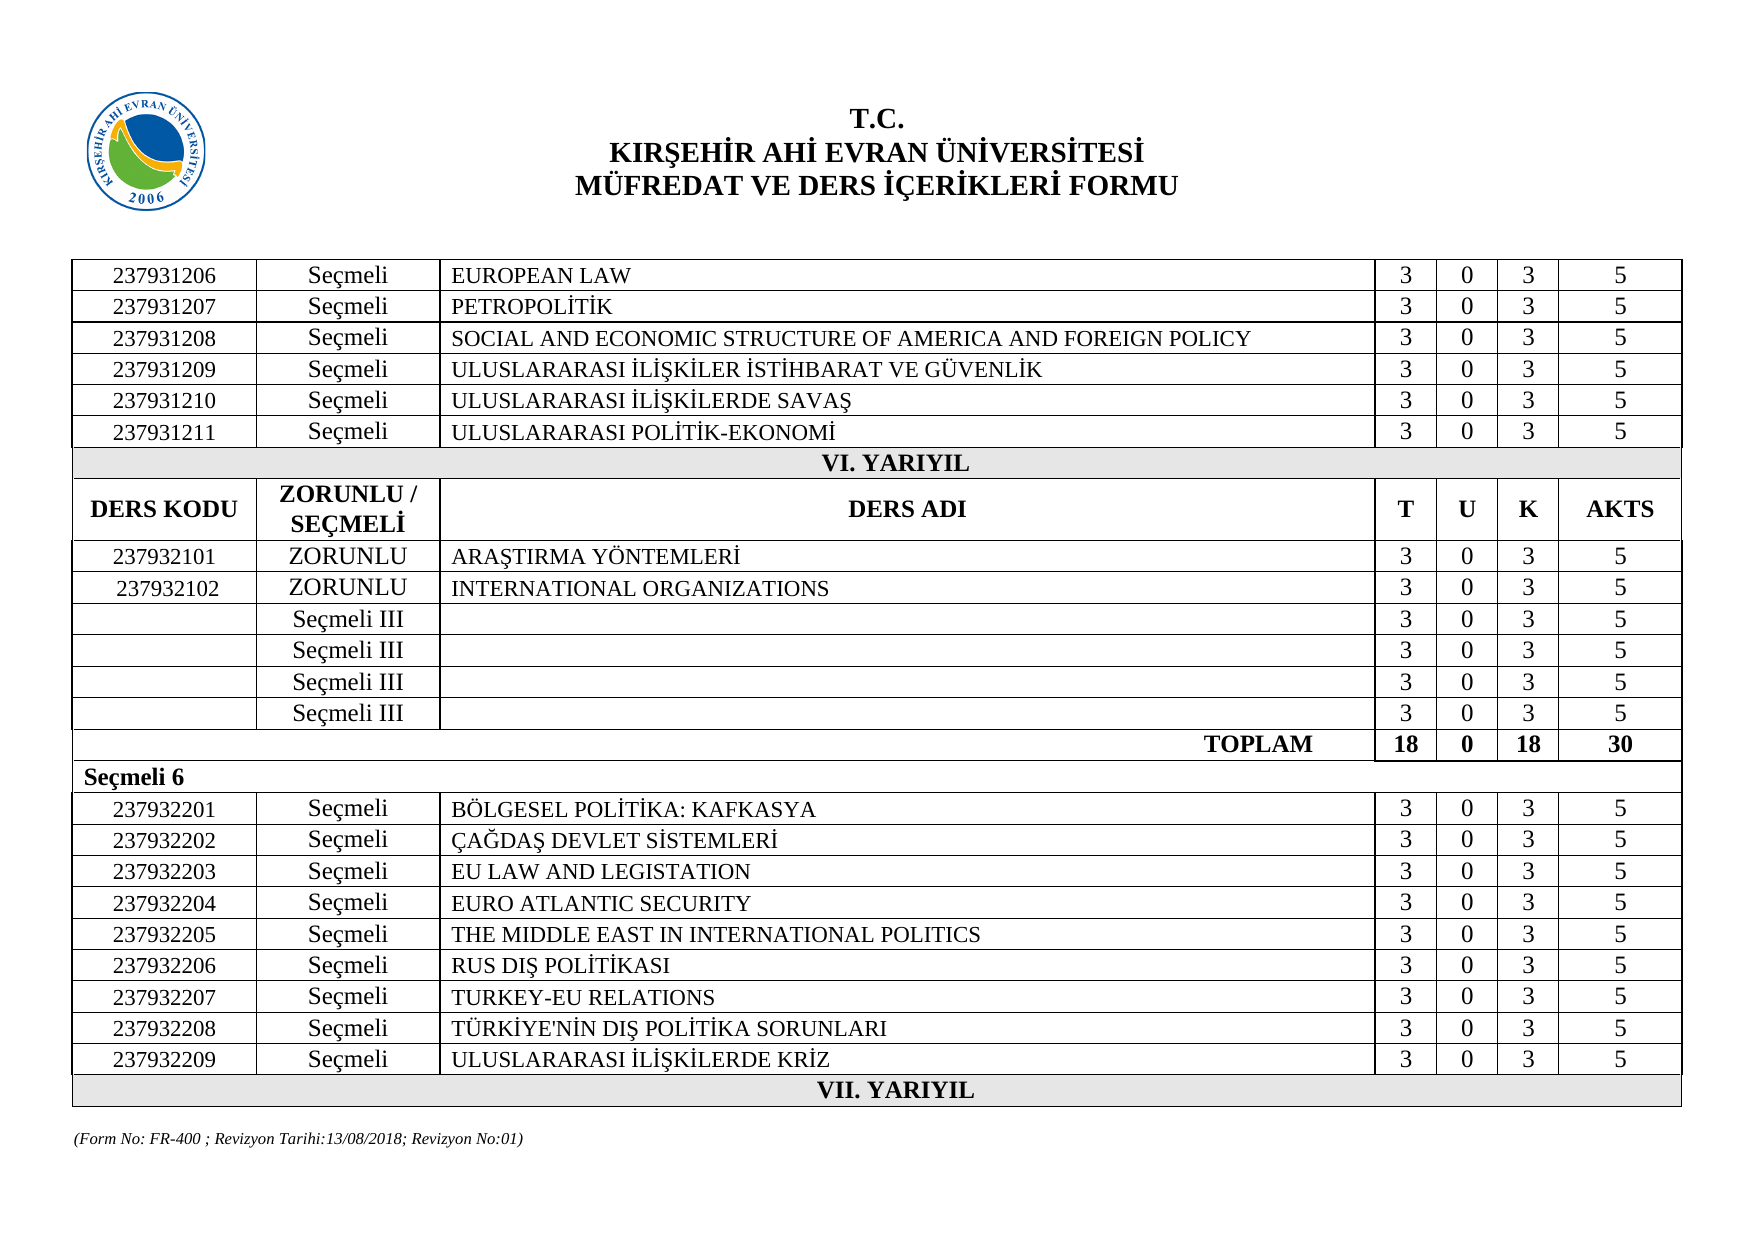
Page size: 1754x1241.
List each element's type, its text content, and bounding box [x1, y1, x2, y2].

table_cell 3 [1498, 1013, 1558, 1043]
table_cell 5 [1559, 856, 1681, 886]
table_cell 0 [1437, 919, 1497, 949]
table_cell Seçmeli [257, 354, 439, 384]
table_cell ÇAĞDAŞ DEVLET SİSTEMLERİ [441, 825, 1374, 855]
table_cell TURKEY-EU RELATIONS [441, 981, 1374, 1012]
table_cell INTERNATIONAL ORGANIZATIONS [441, 572, 1374, 603]
table_cell 3 [1376, 416, 1436, 447]
table_cell [441, 667, 1374, 697]
table_cell EUROPEAN LAW [441, 260, 1374, 290]
table_cell 3 [1498, 825, 1558, 855]
table_cell 0 [1437, 291, 1497, 321]
table_cell [73, 698, 256, 728]
table_cell 0 [1437, 572, 1497, 603]
table_cell DERS KODU [73, 479, 256, 540]
table_cell 5 [1559, 604, 1681, 634]
table_cell 237932102 [73, 572, 256, 603]
table_cell 237932204 [73, 887, 256, 918]
table_cell 3 [1376, 981, 1436, 1012]
table_cell 5 [1559, 540, 1681, 571]
table_cell 3 [1498, 541, 1558, 571]
table_cell 3 [1376, 635, 1436, 666]
table_cell 3 [1498, 919, 1558, 949]
table_cell 5 [1559, 323, 1681, 353]
table_cell 5 [1559, 667, 1681, 697]
table_cell DERS ADI [441, 479, 1374, 540]
table_cell 237932206 [73, 950, 256, 980]
table_cell TÜRKİYE'NİN DIŞ POLİTİKA SORUNLARI [441, 1013, 1374, 1043]
table_cell 3 [1498, 572, 1558, 603]
table_cell 3 [1376, 1013, 1436, 1043]
table_cell 3 [1376, 698, 1436, 728]
table_cell 237931208 [73, 323, 256, 353]
table_cell Seçmeli [257, 856, 439, 886]
table_cell 5 [1559, 291, 1681, 321]
table_cell 0 [1437, 416, 1497, 447]
table_cell TOPLAM [73, 730, 1374, 760]
table_cell Seçmeli III [257, 698, 439, 728]
table_cell 3 [1498, 260, 1558, 290]
table_cell 5 [1559, 981, 1681, 1012]
table_cell 0 [1437, 887, 1497, 918]
table_cell Seçmeli [257, 887, 439, 918]
table_cell 0 [1437, 323, 1497, 353]
table_cell T [1376, 479, 1436, 540]
table_cell 5 [1559, 793, 1681, 823]
table_cell 0 [1437, 385, 1497, 415]
table_cell 237931206 [73, 260, 256, 290]
table_cell SOCIAL AND ECONOMIC STRUCTURE OF AMERICA AND FOREIGN POLICY [441, 323, 1374, 353]
table_cell [441, 635, 1374, 666]
table_cell Seçmeli [257, 793, 439, 823]
table_cell 3 [1376, 667, 1436, 697]
table_cell ARAŞTIRMA YÖNTEMLERİ [441, 541, 1374, 571]
table_cell 0 [1437, 730, 1497, 760]
table_cell Seçmeli [257, 260, 439, 290]
table_cell Seçmeli [257, 323, 439, 353]
table_cell 0 [1437, 793, 1497, 823]
table_cell 3 [1376, 604, 1436, 634]
table_cell ZORUNLU / SEÇMELİ [257, 479, 439, 540]
table_cell 237932205 [73, 919, 256, 949]
table_cell Seçmeli [257, 291, 439, 321]
table_cell 3 [1498, 604, 1558, 634]
table_cell THE MIDDLE EAST IN INTERNATIONAL POLITICS [441, 919, 1374, 949]
table_cell EURO ATLANTIC SECURITY [441, 887, 1374, 918]
table_cell 3 [1376, 825, 1436, 855]
table_cell 0 [1437, 541, 1497, 571]
table_cell Seçmeli [257, 981, 439, 1012]
table_cell 237932201 [73, 793, 256, 823]
table_cell 3 [1376, 856, 1436, 886]
table_cell 3 [1498, 981, 1558, 1012]
table_cell 3 [1498, 887, 1558, 918]
table_cell VI. YARIYIL [73, 447, 1681, 478]
table_cell 0 [1437, 698, 1497, 728]
table_cell 0 [1437, 604, 1497, 634]
table_cell Seçmeli III [257, 604, 439, 634]
table_cell 30 [1559, 730, 1681, 760]
table_cell 3 [1376, 1044, 1436, 1074]
table_cell 0 [1437, 1044, 1497, 1074]
table_cell 5 [1559, 416, 1681, 447]
table_cell 0 [1437, 260, 1497, 290]
table_cell 5 [1559, 919, 1681, 949]
table_cell 5 [1559, 635, 1681, 666]
table_cell PETROPOLİTİK [441, 291, 1374, 321]
table_cell 0 [1437, 667, 1497, 697]
table_cell ZORUNLU [257, 541, 439, 571]
picture [86, 92, 206, 211]
table_cell ZORUNLU [257, 572, 439, 603]
table_cell [441, 604, 1374, 634]
table_cell 237932208 [73, 1013, 256, 1043]
table_cell 5 [1559, 698, 1681, 728]
table_cell 0 [1437, 635, 1497, 666]
table_cell 3 [1498, 698, 1558, 728]
table_cell 237931210 [73, 385, 256, 415]
table_cell [73, 635, 256, 666]
table_cell Seçmeli [257, 1044, 439, 1074]
table_cell 5 [1559, 354, 1681, 384]
table_cell 0 [1437, 1013, 1497, 1043]
table_cell 3 [1498, 950, 1558, 980]
table_cell 3 [1376, 291, 1436, 321]
table_cell 237932203 [73, 856, 256, 886]
table_cell 0 [1437, 950, 1497, 980]
table_cell 3 [1498, 635, 1558, 666]
table_cell 237932101 [73, 541, 256, 571]
table_cell 0 [1437, 825, 1497, 855]
table_cell [73, 604, 256, 634]
table_cell 0 [1437, 354, 1497, 384]
table_cell 3 [1376, 950, 1436, 980]
table_cell 237932209 [73, 1044, 256, 1074]
table_cell 0 [1437, 856, 1497, 886]
table_cell RUS DIŞ POLİTİKASI [441, 950, 1374, 980]
table_cell 3 [1376, 541, 1436, 571]
table_cell ULUSLARARASI İLİŞKİLER İSTİHBARAT VE GÜVENLİK [441, 354, 1374, 384]
table_cell ULUSLARARASI İLİŞKİLERDE SAVAŞ [441, 385, 1374, 415]
table_cell 5 [1559, 825, 1681, 855]
table_cell 3 [1498, 416, 1558, 447]
table_cell ULUSLARARASI POLİTİK-EKONOMİ [441, 416, 1374, 447]
table_cell 5 [1559, 950, 1681, 980]
table_cell 3 [1498, 354, 1558, 384]
table_cell 3 [1498, 856, 1558, 886]
table_cell 3 [1498, 1044, 1558, 1074]
table_cell 5 [1559, 887, 1681, 918]
table_cell 5 [1559, 385, 1681, 415]
table_cell 237932202 [73, 825, 256, 855]
table_cell Seçmeli [257, 416, 439, 447]
table_cell 3 [1498, 667, 1558, 697]
table_cell 5 [1559, 260, 1681, 290]
table_cell Seçmeli 6 [73, 761, 1681, 792]
table_cell ULUSLARARASI İLİŞKİLERDE KRİZ [441, 1044, 1374, 1074]
table_cell 3 [1376, 354, 1436, 384]
table_cell 3 [1376, 887, 1436, 918]
table_cell 3 [1498, 385, 1558, 415]
table_cell 3 [1376, 572, 1436, 603]
table_cell 5 [1559, 1013, 1681, 1043]
table_cell Seçmeli III [257, 635, 439, 666]
table_cell 3 [1376, 323, 1436, 353]
table_cell 237932207 [73, 981, 256, 1012]
table_cell 18 [1376, 730, 1436, 760]
table_cell 3 [1376, 919, 1436, 949]
table_cell Seçmeli [257, 825, 439, 855]
table_cell 3 [1498, 793, 1558, 823]
table_cell 237931211 [73, 416, 256, 447]
table_cell 3 [1376, 260, 1436, 290]
table_cell AKTS [1559, 478, 1681, 540]
table_cell Seçmeli [257, 919, 439, 949]
table_cell Seçmeli III [257, 667, 439, 697]
table_cell 3 [1498, 323, 1558, 353]
table_cell U [1437, 479, 1497, 540]
table_cell 3 [1376, 385, 1436, 415]
table_cell K [1498, 479, 1558, 540]
table_cell 5 [1559, 572, 1681, 603]
table_cell 0 [1437, 981, 1497, 1012]
table_cell 3 [1376, 793, 1436, 823]
table_cell [441, 698, 1374, 728]
table_cell VII. YARIYIL [73, 1074, 1681, 1106]
table_cell 3 [1498, 291, 1558, 321]
table_cell BÖLGESEL POLİTİKA: KAFKASYA [441, 793, 1374, 823]
table_cell 237931209 [73, 354, 256, 384]
table_cell Seçmeli [257, 385, 439, 415]
table_cell 237931207 [73, 291, 256, 321]
table_cell 5 [1559, 1044, 1681, 1074]
table_cell 18 [1498, 730, 1558, 760]
table_cell Seçmeli [257, 1013, 439, 1043]
table_cell [73, 667, 256, 697]
table_cell Seçmeli [257, 950, 439, 980]
table_cell EU LAW AND LEGISTATION [441, 856, 1374, 886]
